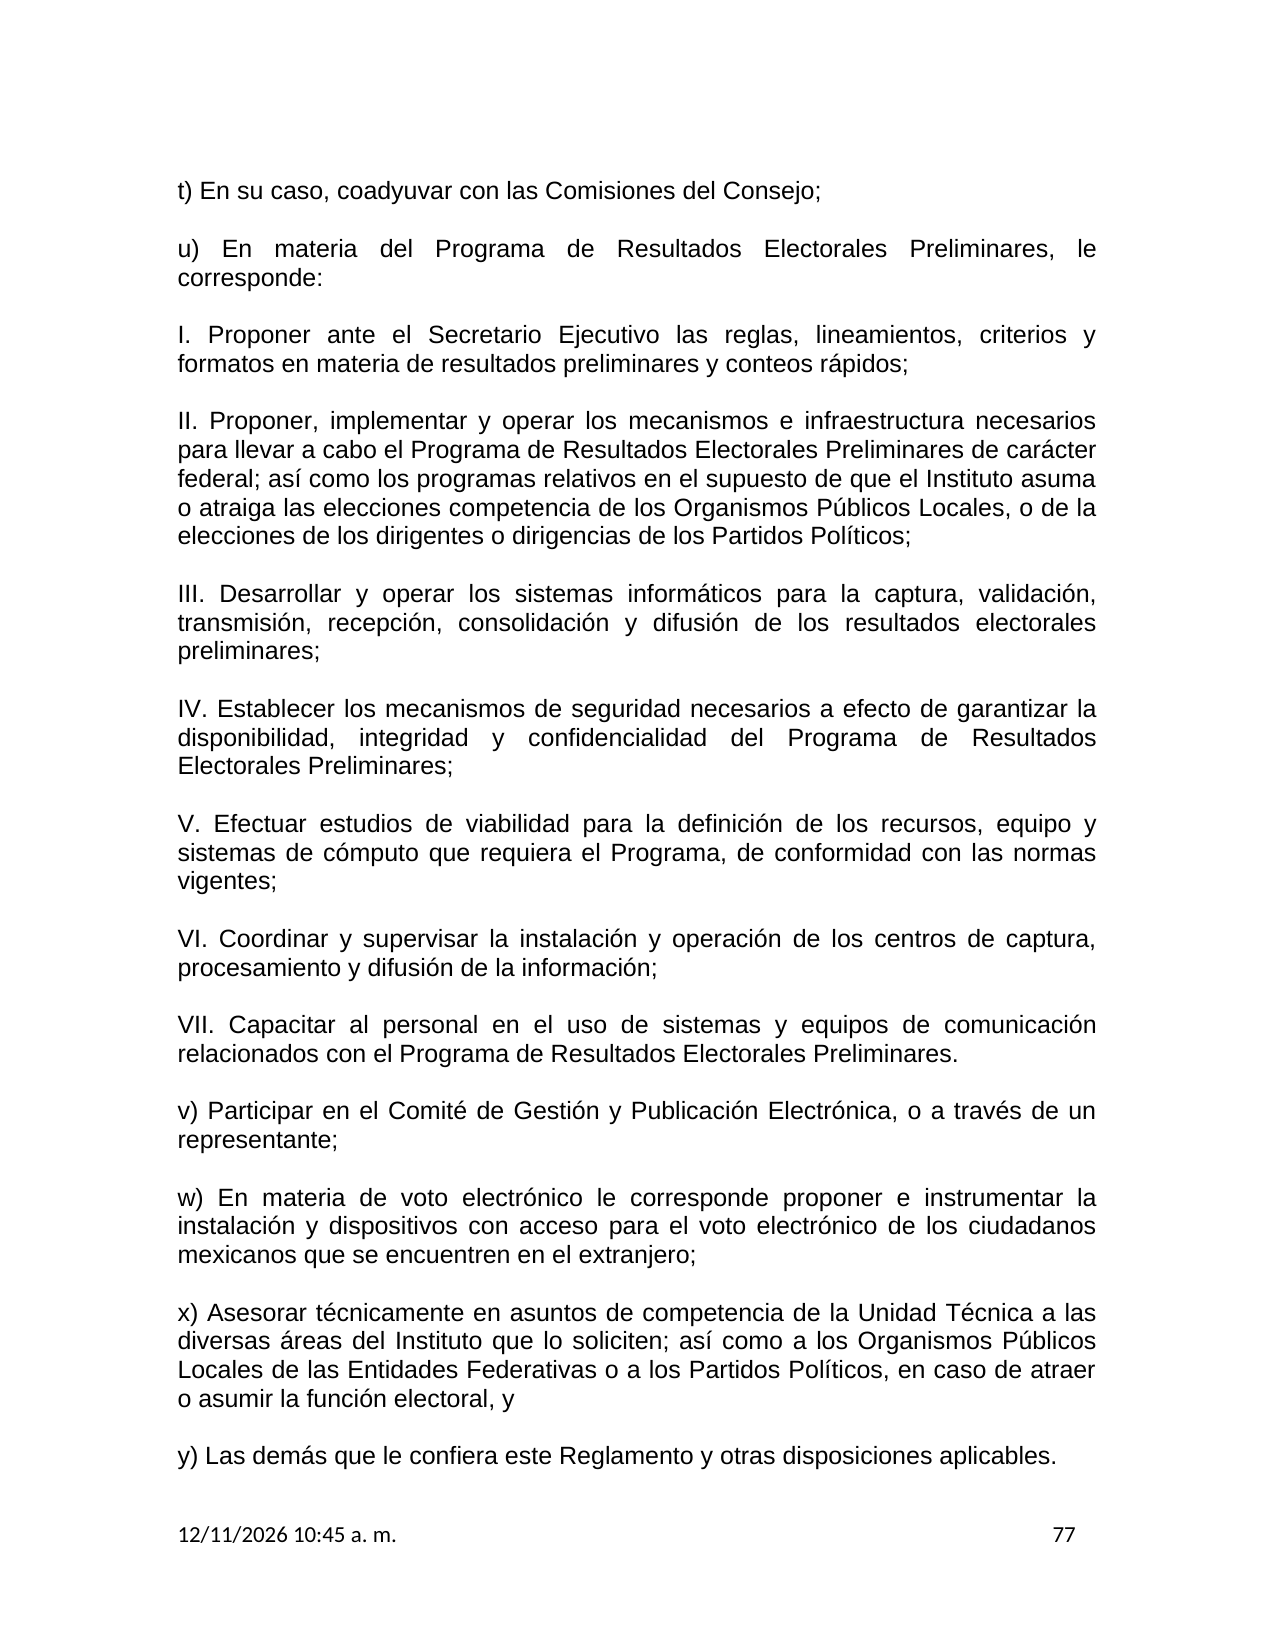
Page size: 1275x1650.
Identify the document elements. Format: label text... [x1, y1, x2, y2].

text VII. Capacitar al personal en el uso de sistemas y equipos de comunicación relacionados con el Programa de Resultados Electorales Preliminares. [177, 1010, 1098, 1068]
text I. Proponer ante el Secretario Ejecutivo las reglas, lineamientos, criterios y formatos en materia de resultados preliminares y conteos rápidos; [177, 320, 1098, 378]
text x) Asesorar técnicamente en asuntos de competencia de la Unidad Técnica a las diversas áreas del Instituto que lo soliciten; así como a los Organismos Públicos Locales de las Entidades Federativas o a los Partidos Políticos, en caso de atraer o asumir la función electoral, y [177, 1298, 1098, 1413]
text III. Desarrollar y operar los sistemas informáticos para la captura, validación, transmisión, recepción, consolidación y difusión de los resultados electorales preliminares; [177, 579, 1098, 665]
text II. Proponer, implementar y operar los mecanismos e infraestructura necesarios para llevar a cabo el Programa de Resultados Electorales Preliminares de carácter federal; así como los programas relativos en el supuesto de que el Instituto asuma o atraiga las elecciones competencia de los Organismos Públicos Locales, o de la elecciones de los dirigentes o dirigencias de los Partidos Políticos; [177, 406, 1098, 550]
text VI. Coordinar y supervisar la instalación y operación de los centros de captura, procesamiento y difusión de la información; [177, 924, 1098, 981]
text t) En su caso, coadyuvar con las Comisiones del Consejo; [177, 176, 1098, 205]
text y) Las demás que le confiera este Reglamento y otras disposiciones aplicables. [177, 1441, 1098, 1470]
text w) En materia de voto electrónico le corresponde proponer e instrumentar la instalación y dispositivos con acceso para el voto electrónico de los ciudadanos mexicanos que se encuentren en el extranjero; [177, 1183, 1098, 1269]
text IV. Establecer los mecanismos de seguridad necesarios a efecto de garantizar la disponibilidad, integridad y confidencialidad del Programa de Resultados Electorales Preliminares; [177, 694, 1098, 780]
text v) Participar en el Comité de Gestión y Publicación Electrónica, o a través de un representante; [177, 1096, 1098, 1154]
text u) En materia del Programa de Resultados Electorales Preliminares, le corresponde: [177, 234, 1098, 291]
text V. Efectuar estudios de viabilidad para la definición de los recursos, equipo y sistemas de cómputo que requiera el Programa, de conformidad con las normas vigentes; [177, 809, 1098, 895]
